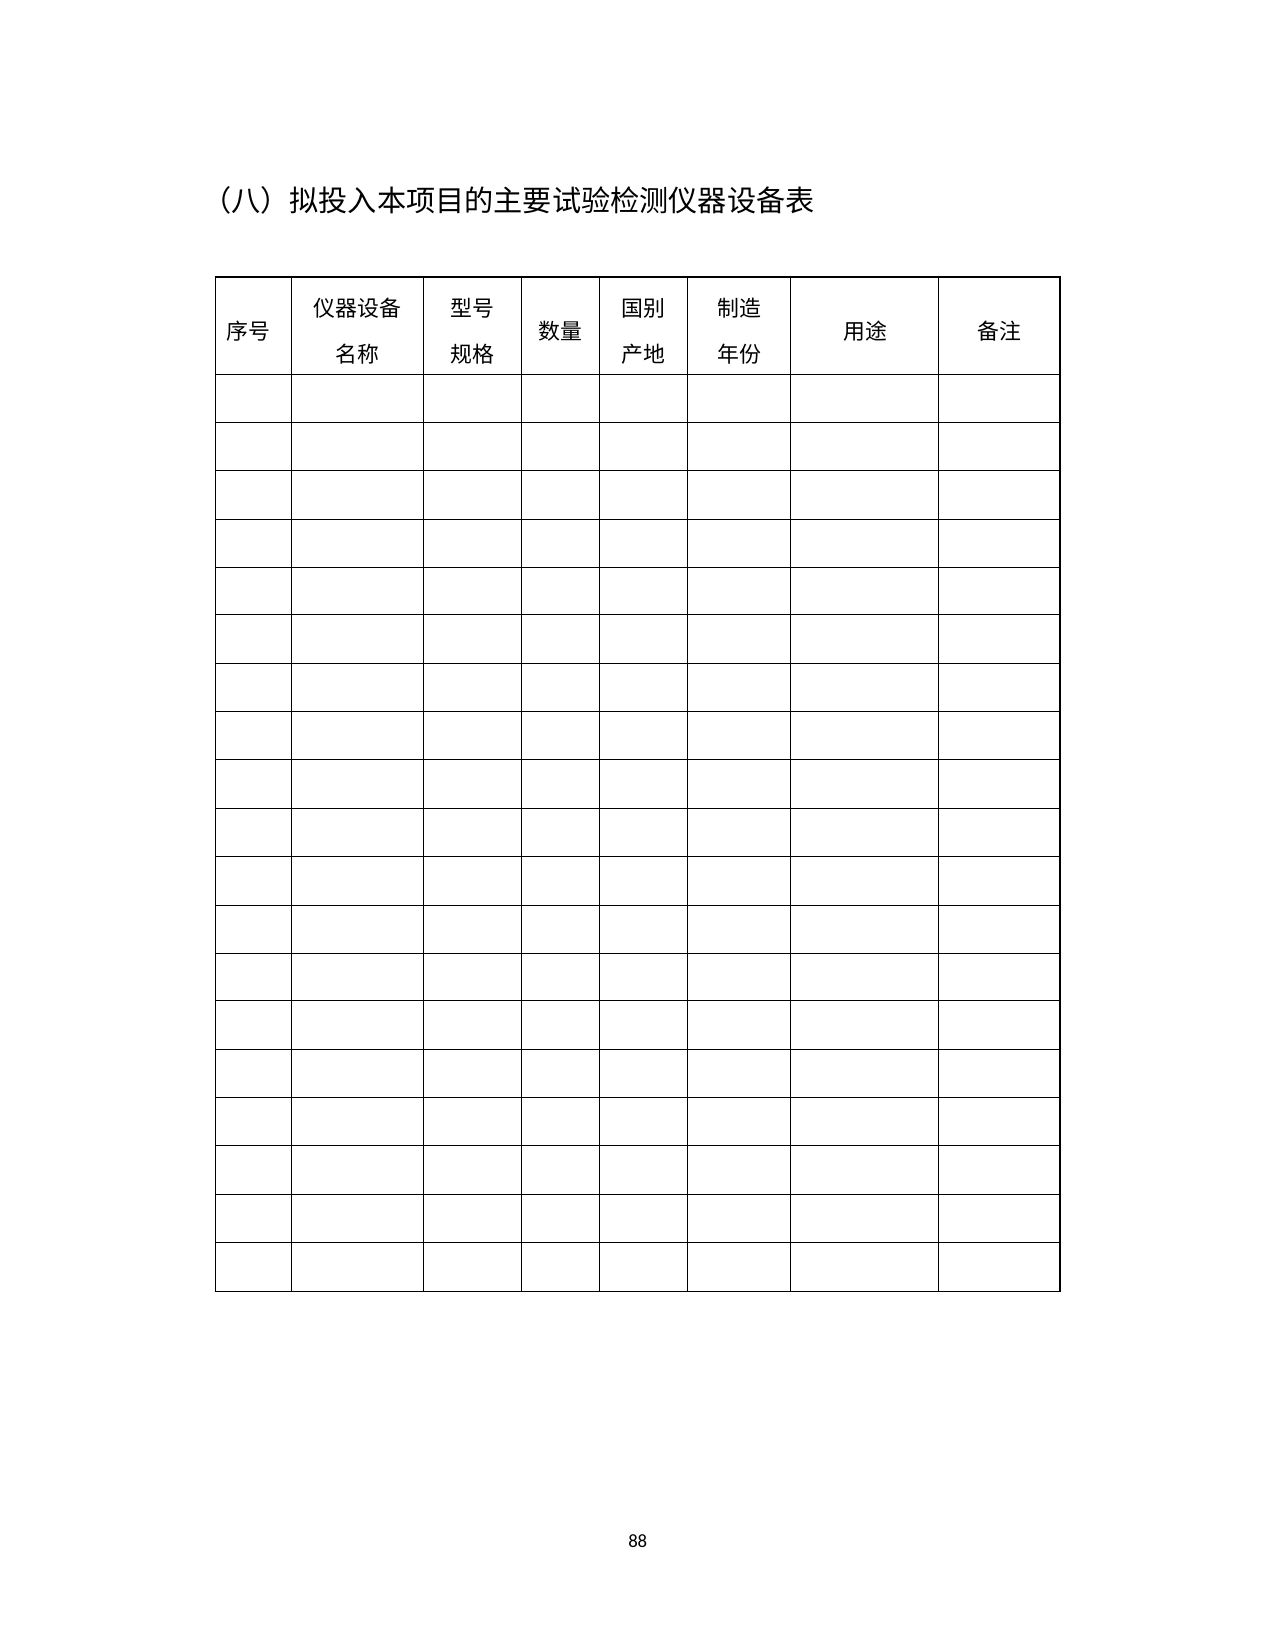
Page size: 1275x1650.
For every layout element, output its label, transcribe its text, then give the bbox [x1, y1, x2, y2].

table_cell [522, 1098, 599, 1145]
table_cell [939, 568, 1059, 614]
table_cell [600, 857, 687, 905]
table_cell [600, 809, 687, 856]
table_cell [292, 809, 423, 856]
table_cell [424, 520, 521, 567]
table_cell [522, 857, 599, 905]
table_cell [688, 954, 790, 1000]
table_cell [939, 375, 1059, 422]
table_cell [424, 1195, 521, 1242]
table_cell [424, 423, 521, 470]
table_cell [216, 1195, 291, 1242]
table_cell [688, 375, 790, 422]
table_cell [424, 1050, 521, 1097]
table_cell [791, 423, 938, 470]
table_header 序号 [216, 278, 291, 373]
table_cell [939, 809, 1059, 856]
table_cell [522, 760, 599, 808]
table_cell [791, 712, 938, 759]
table_cell [600, 1195, 687, 1242]
table_cell [688, 520, 790, 567]
table_cell [939, 760, 1059, 808]
table_cell [292, 664, 423, 711]
table_cell [522, 568, 599, 614]
table_cell [791, 1001, 938, 1048]
table_cell [292, 1195, 423, 1242]
table_cell [292, 471, 423, 519]
table_cell [600, 712, 687, 759]
table_cell [600, 423, 687, 470]
table_cell [522, 664, 599, 711]
table_header 国别 产地 [600, 278, 687, 373]
table_cell [600, 568, 687, 614]
table_cell [216, 760, 291, 808]
table_cell [791, 520, 938, 567]
table_cell [791, 615, 938, 662]
table_cell [216, 423, 291, 470]
table_cell [600, 1050, 687, 1097]
table_cell [791, 1050, 938, 1097]
table_cell [216, 615, 291, 662]
table_cell [292, 1001, 423, 1048]
table_cell [600, 664, 687, 711]
table_cell [791, 1146, 938, 1194]
table_cell [292, 1146, 423, 1194]
table_cell [688, 615, 790, 662]
table_cell [939, 520, 1059, 567]
table_cell [600, 471, 687, 519]
table_cell [216, 664, 291, 711]
table_cell [600, 1243, 687, 1291]
table_header 仪器设备 名称 [292, 278, 423, 373]
table_cell [791, 760, 938, 808]
table_cell [216, 375, 291, 422]
table_cell [424, 954, 521, 1000]
table_cell [939, 1050, 1059, 1097]
table_header 型号 规格 [424, 278, 521, 373]
table_cell [424, 375, 521, 422]
table_cell [292, 1243, 423, 1291]
table_cell [424, 1001, 521, 1048]
table_cell [939, 1098, 1059, 1145]
table_cell [424, 857, 521, 905]
table_cell [688, 471, 790, 519]
table_cell [216, 712, 291, 759]
table_cell [424, 809, 521, 856]
table_cell [216, 1050, 291, 1097]
table_cell [216, 906, 291, 953]
table_cell [216, 857, 291, 905]
table_cell [791, 906, 938, 953]
table_cell [688, 1050, 790, 1097]
table_cell [292, 615, 423, 662]
table_cell [216, 954, 291, 1000]
table_cell [216, 471, 291, 519]
table_cell [600, 615, 687, 662]
table_cell [216, 568, 291, 614]
table_cell [424, 1146, 521, 1194]
table_cell [522, 471, 599, 519]
table_cell [688, 1146, 790, 1194]
table_cell [292, 423, 423, 470]
table_cell [522, 1001, 599, 1048]
table_cell [600, 1098, 687, 1145]
table_cell [292, 1098, 423, 1145]
table_cell [216, 1146, 291, 1194]
table_cell [292, 712, 423, 759]
table_cell [522, 520, 599, 567]
table_cell [216, 1243, 291, 1291]
table_header 备注 [939, 278, 1059, 373]
table_cell [216, 520, 291, 567]
table_cell [939, 857, 1059, 905]
table_cell [688, 664, 790, 711]
table_cell [791, 857, 938, 905]
table_cell [216, 809, 291, 856]
table_header 数量 [522, 278, 599, 373]
table_cell [292, 954, 423, 1000]
table_cell [522, 375, 599, 422]
table_cell [688, 1195, 790, 1242]
table_cell [600, 906, 687, 953]
table_cell [292, 857, 423, 905]
table_cell [424, 1098, 521, 1145]
table_cell [791, 809, 938, 856]
table_cell [939, 906, 1059, 953]
table_cell [292, 375, 423, 422]
table_cell [522, 1243, 599, 1291]
table_cell [522, 1195, 599, 1242]
table_cell [216, 1001, 291, 1048]
table_cell [600, 760, 687, 808]
table_cell [522, 809, 599, 856]
table_cell [292, 906, 423, 953]
subtitle （八）拟投入本项目的主要试验检测仪器设备表 [187, 177, 1087, 219]
table_cell [688, 1001, 790, 1048]
table_cell [600, 1146, 687, 1194]
table_cell [791, 664, 938, 711]
table_cell [791, 1098, 938, 1145]
table_cell [424, 760, 521, 808]
table_cell [688, 760, 790, 808]
table_header 制造 年份 [688, 278, 790, 373]
table_cell [292, 568, 423, 614]
table_cell [939, 615, 1059, 662]
table_cell [688, 1243, 790, 1291]
table_cell [688, 568, 790, 614]
table_cell [688, 712, 790, 759]
table_cell [292, 760, 423, 808]
table_cell [791, 1195, 938, 1242]
table_cell [939, 664, 1059, 711]
table_cell [522, 712, 599, 759]
table_cell [424, 664, 521, 711]
table_cell [522, 1146, 599, 1194]
table_cell [939, 1195, 1059, 1242]
table_cell [688, 1098, 790, 1145]
table_cell [791, 954, 938, 1000]
table_cell [424, 906, 521, 953]
table_cell [600, 375, 687, 422]
table_cell [791, 1243, 938, 1291]
table_cell [292, 1050, 423, 1097]
table_cell [424, 615, 521, 662]
table_cell [688, 809, 790, 856]
table_cell [600, 1001, 687, 1048]
table_cell [424, 1243, 521, 1291]
table_cell [688, 906, 790, 953]
table_cell [522, 906, 599, 953]
table_cell [522, 1050, 599, 1097]
table_cell [939, 1146, 1059, 1194]
table_cell [424, 712, 521, 759]
table_cell [424, 568, 521, 614]
table_cell [600, 954, 687, 1000]
table_cell [791, 568, 938, 614]
table_cell [216, 1098, 291, 1145]
table_cell [688, 423, 790, 470]
table_cell [522, 954, 599, 1000]
table_cell [939, 1243, 1059, 1291]
table_cell [292, 520, 423, 567]
table_cell [688, 857, 790, 905]
table_cell [522, 615, 599, 662]
table_cell [939, 423, 1059, 470]
table_cell [600, 520, 687, 567]
table_cell [939, 1001, 1059, 1048]
table_cell [939, 712, 1059, 759]
table_cell [791, 375, 938, 422]
table_cell [424, 471, 521, 519]
table_cell [939, 471, 1059, 519]
table_cell [939, 954, 1059, 1000]
table_cell [522, 423, 599, 470]
table_cell [791, 471, 938, 519]
table_header 用途 [791, 278, 938, 373]
